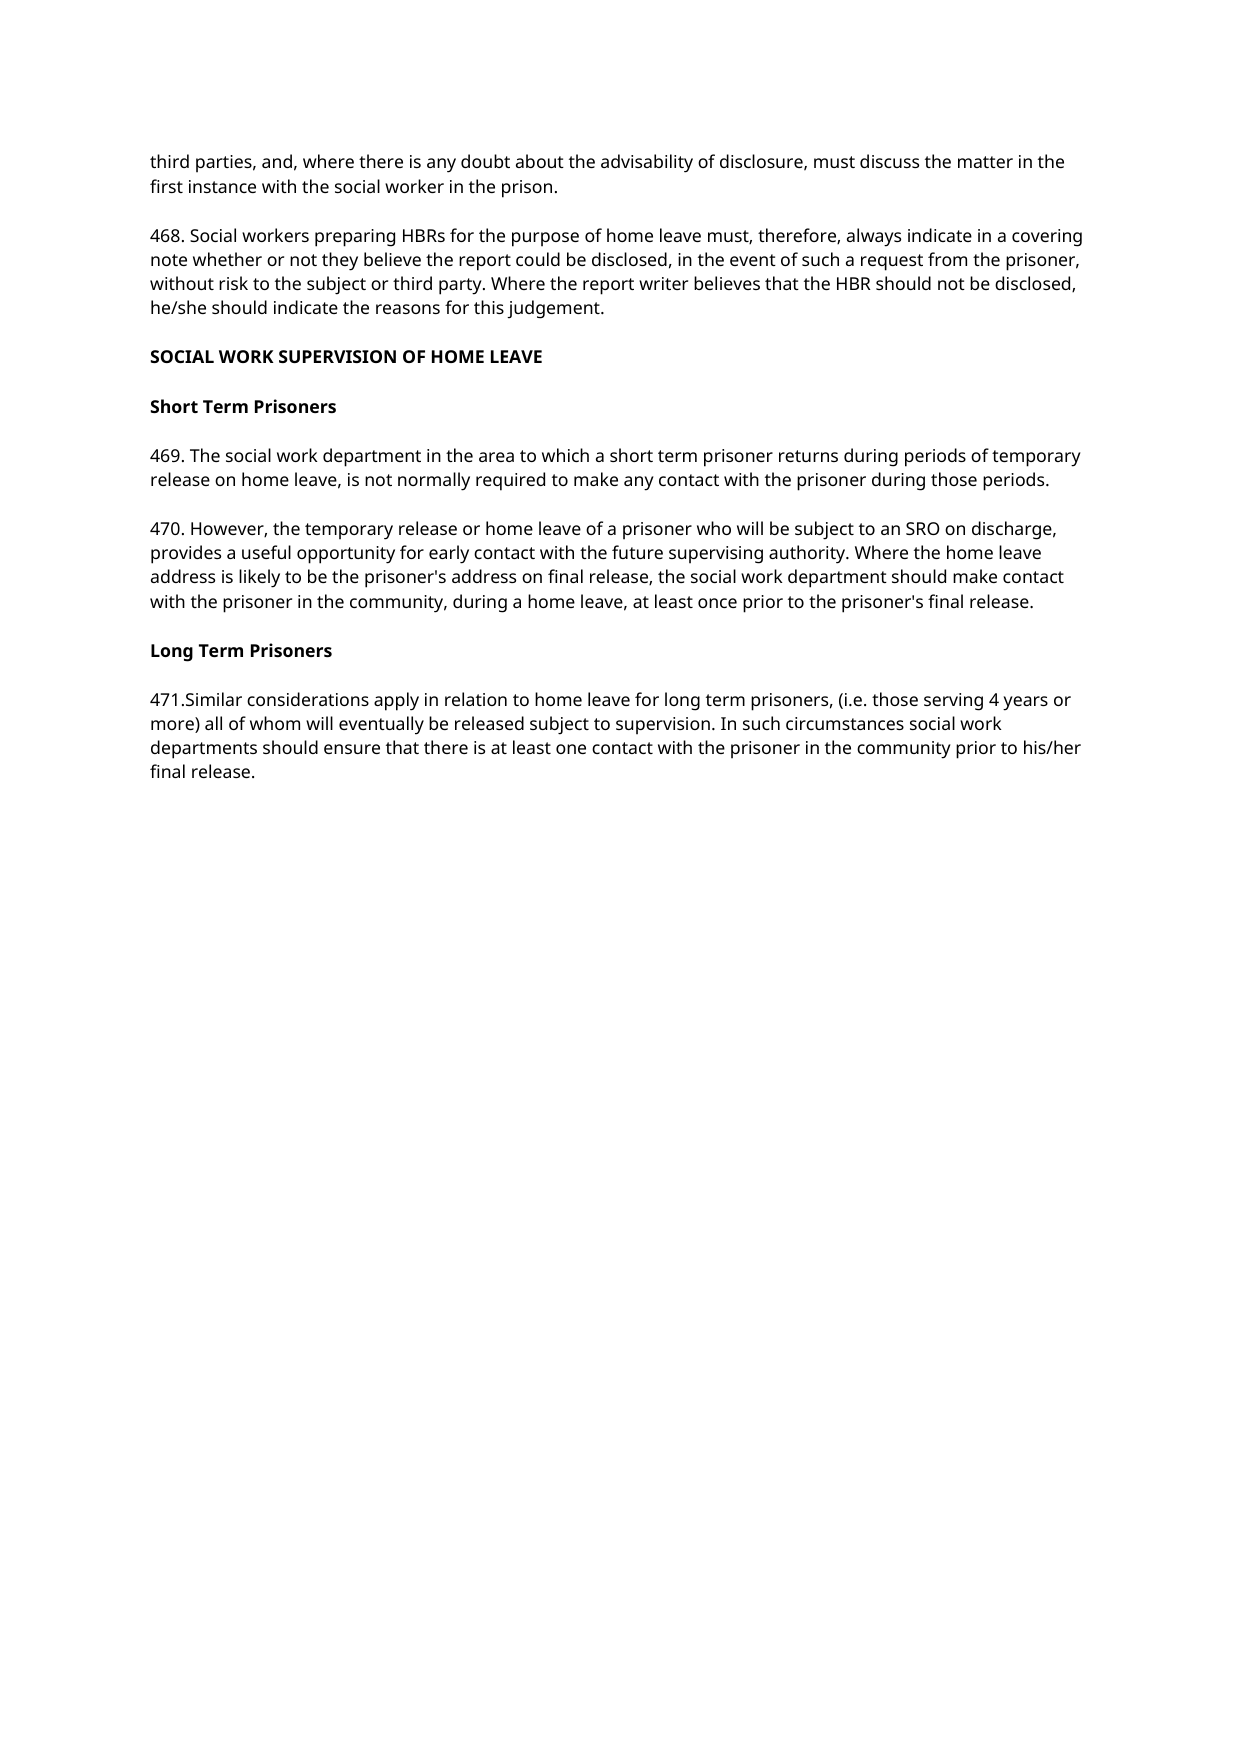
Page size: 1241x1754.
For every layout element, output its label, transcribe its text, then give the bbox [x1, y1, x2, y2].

text SOCIAL WORK SUPERVISION OF HOME LEAVE [150, 345, 1090, 369]
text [150, 150, 1090, 198]
text Short Term Prisoners [150, 394, 1090, 418]
text 468. Social workers preparing HBRs for the purpose of home leave must, therefore, always indicate in a covering note whether or not they believe the report could be disclosed, in the event of such a request from the prisoner, without risk to the subject or third party. Where the report writer believes that the HBR should not be disclosed, he/she should indicate the reasons for this judgement. [150, 223, 1090, 320]
text 471.Similar considerations apply in relation to home leave for long term prisoners, (i.e. those serving 4 years or more) all of whom will eventually be released subject to supervision. In such circumstances social work departments should ensure that there is at least one contact with the prisoner in the community prior to his/her final release. [150, 687, 1090, 784]
text 470. However, the temporary release or home leave of a prisoner who will be subject to an SRO on discharge, provides a useful opportunity for early contact with the future supervising authority. Where the home leave address is likely to be the prisoner's address on final release, the social work department should make contact with the prisoner in the community, during a home leave, at least once prior to the prisoner's final release. [150, 517, 1090, 613]
text 469. The social work department in the area to which a short term prisoner returns during periods of temporary release on home leave, is not normally required to make any contact with the prisoner during those periods. [150, 443, 1090, 492]
text Long Term Prisoners [150, 638, 1090, 662]
